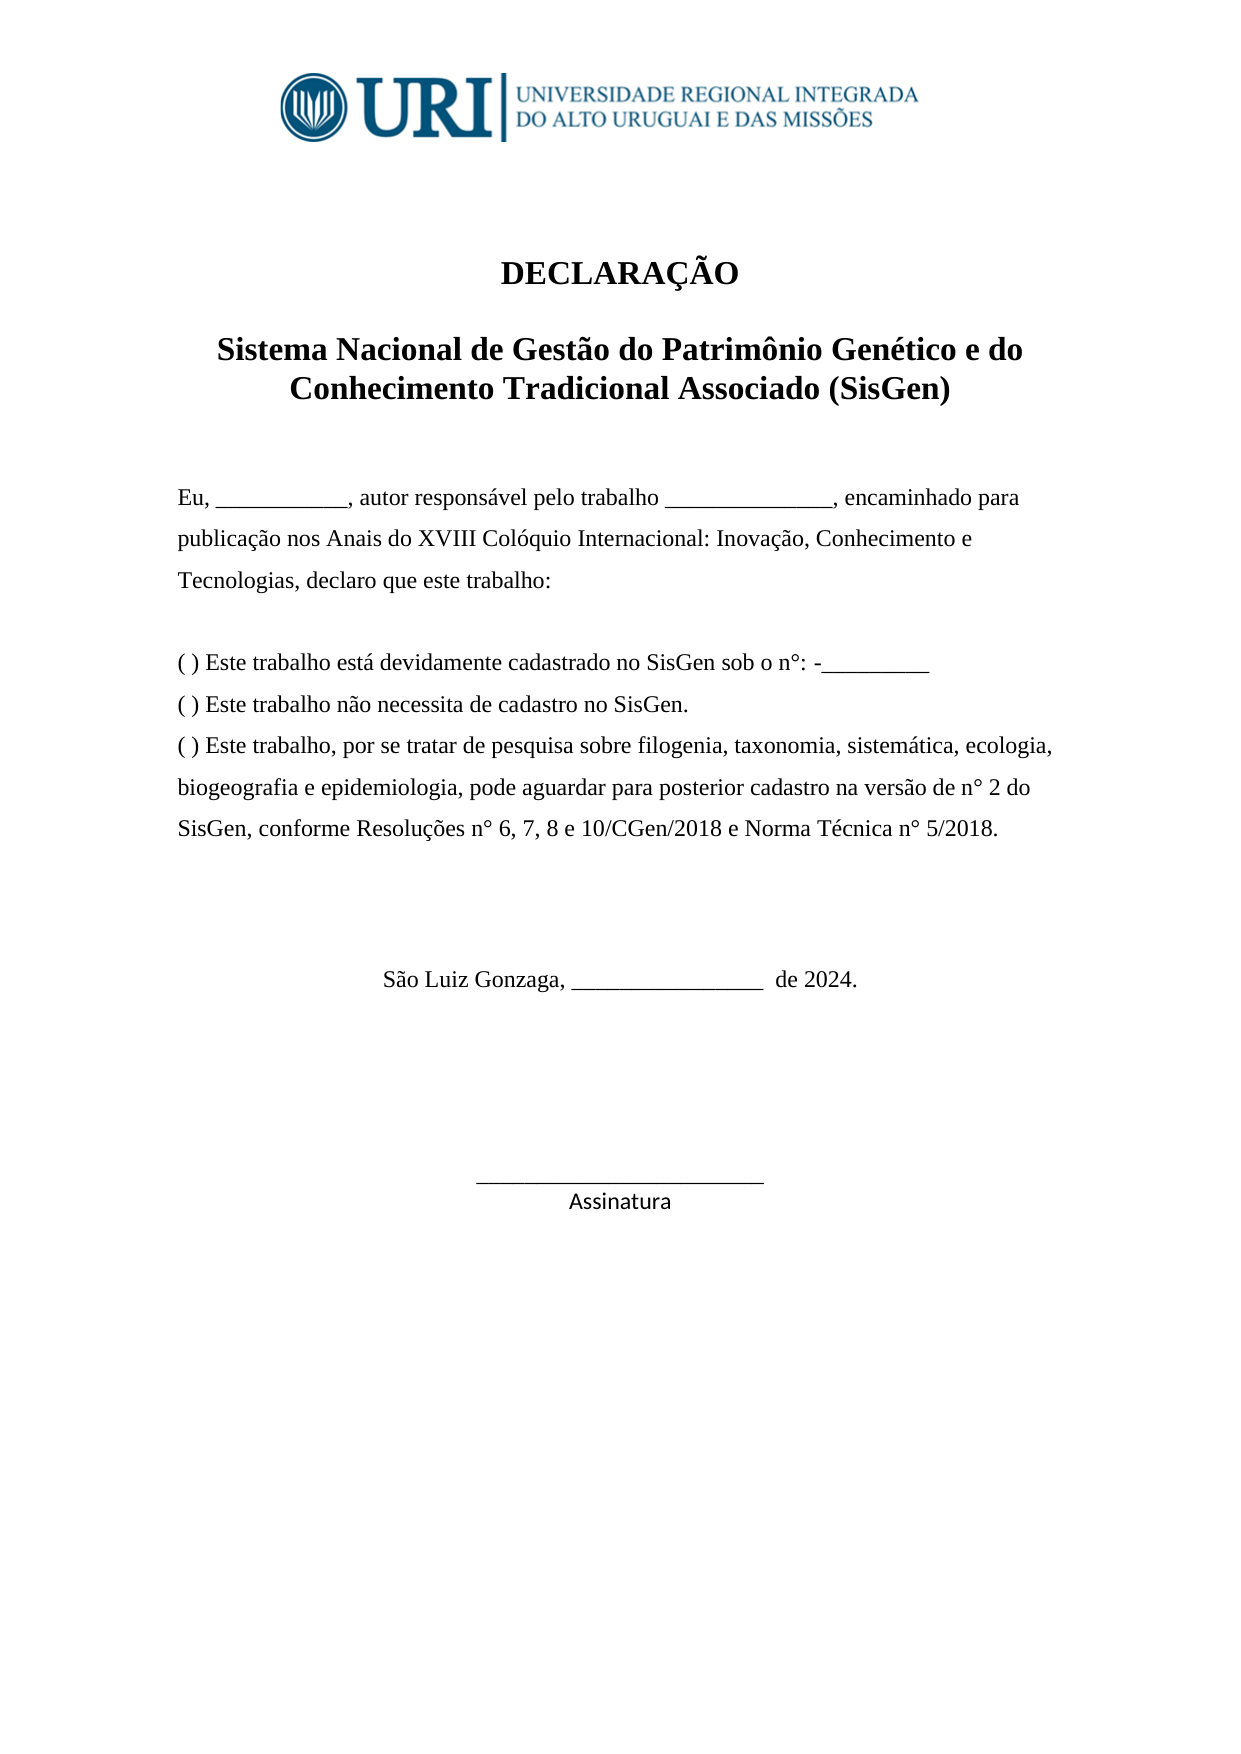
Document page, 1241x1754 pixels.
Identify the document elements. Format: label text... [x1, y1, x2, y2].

text ( ) Este trabalho não necessita de cadastro no SisGen. [177, 690, 1063, 717]
text Sistema Nacional de Gestão do Patrimônio Genético e do Conhecimento Tradicional Associado (SisGen) [177, 330, 1063, 406]
text ( ) Este trabalho, por se tratar de pesquisa sobre filogenia, taxonomia, sistemática, ecologia, biogeografia e epidemiologia, pode aguardar para posterior cadastro na versão de n° 2 do SisGen, conforme Resoluções n° 6, 7, 8 e 10/CGen/2018 e Norma Técnica n° 5/2018. [177, 731, 1063, 841]
text ________________________ [177, 1159, 1063, 1186]
picture [506, 73, 919, 142]
text São Luiz Gonzaga, ________________ de 2024. [177, 966, 1063, 993]
text Eu, ___________, autor responsável pelo trabalho ______________, encaminhado para publicação nos Anais do XVIII Colóquio Internacional: Inovação, Conhecimento e Tecnologias, declaro que este trabalho: [177, 483, 1063, 593]
text DECLARAÇÃO [177, 253, 1063, 291]
text ( ) Este trabalho está devidamente cadastrado no SisGen sob o n°: -_________ [177, 648, 1063, 676]
text Assinatura [177, 1186, 1063, 1216]
picture [280, 73, 502, 142]
